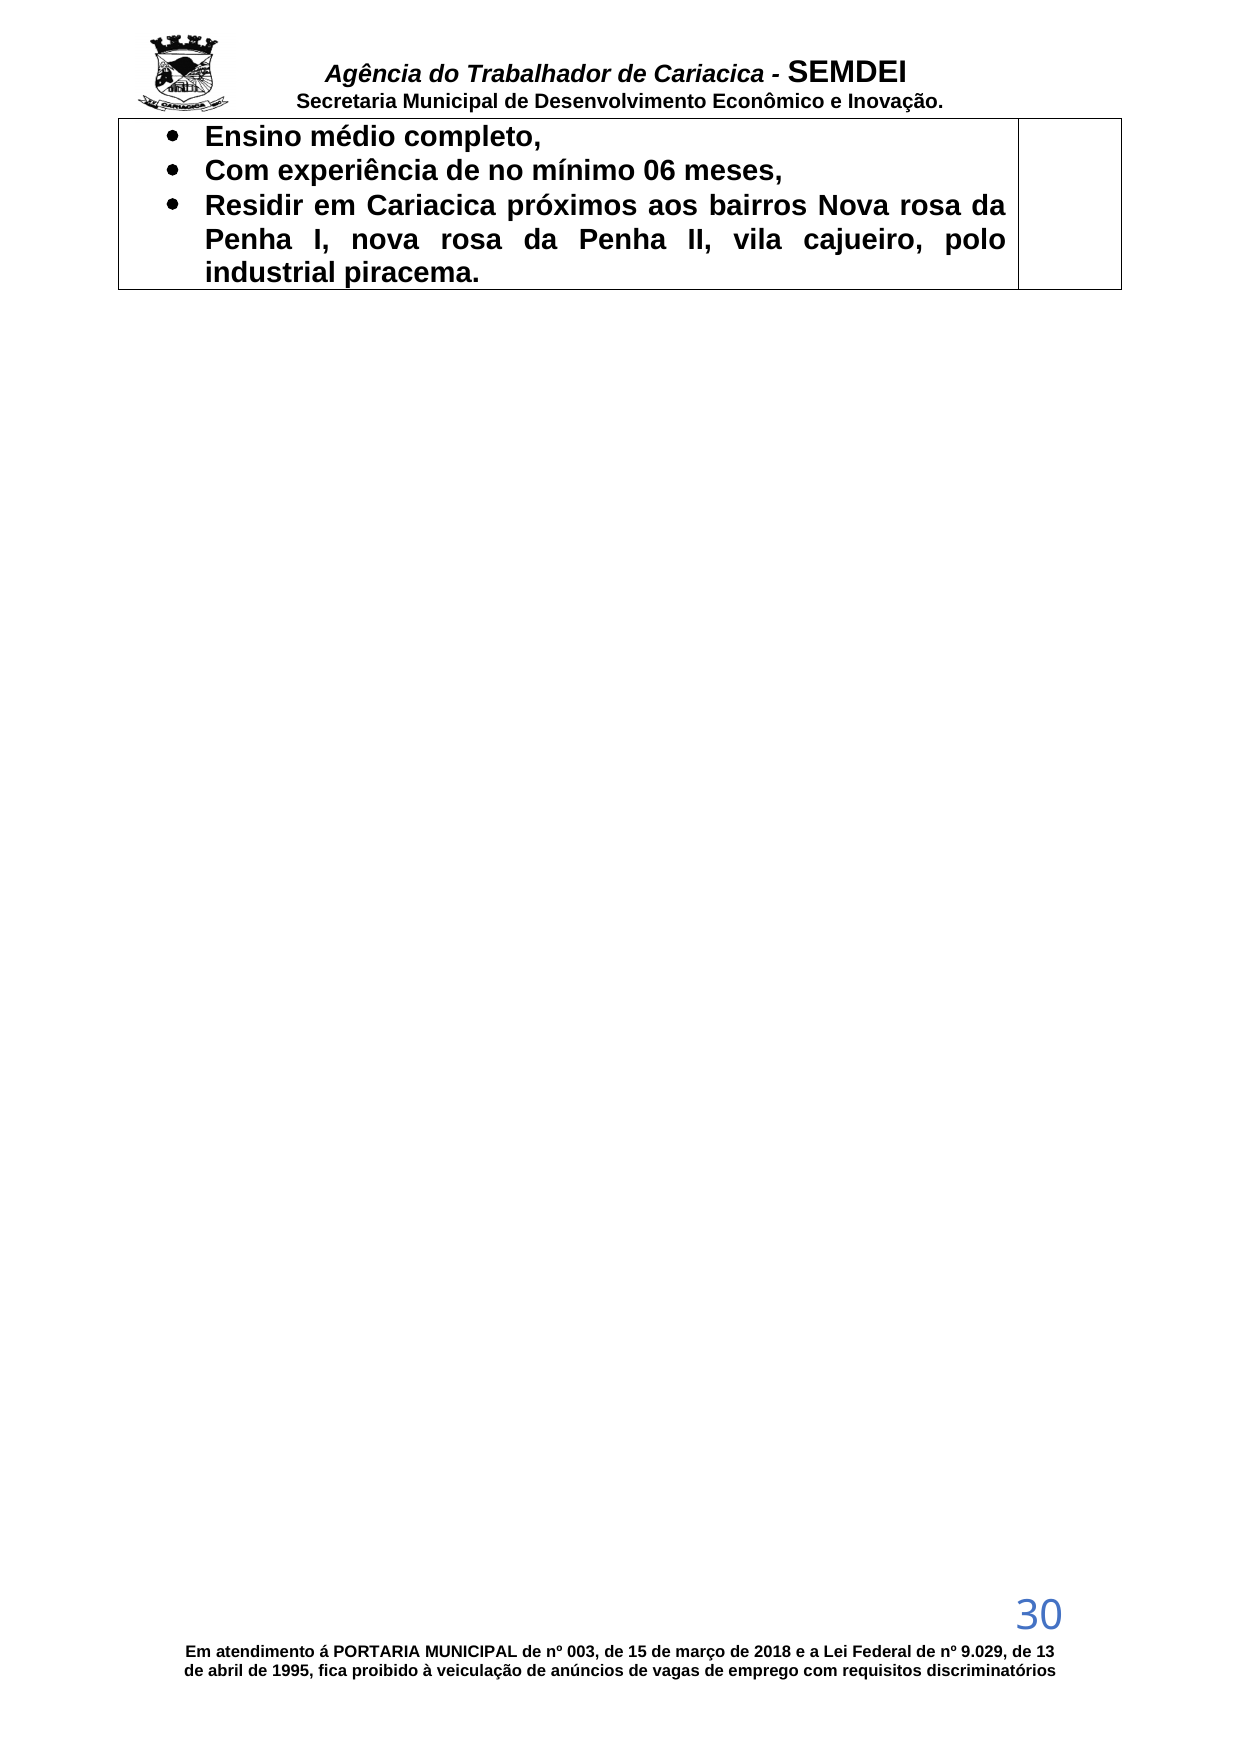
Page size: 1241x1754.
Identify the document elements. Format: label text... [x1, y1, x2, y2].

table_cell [119, 119, 1018, 289]
table_cell 02 [1019, 119, 1121, 289]
picture [134, 31, 237, 118]
